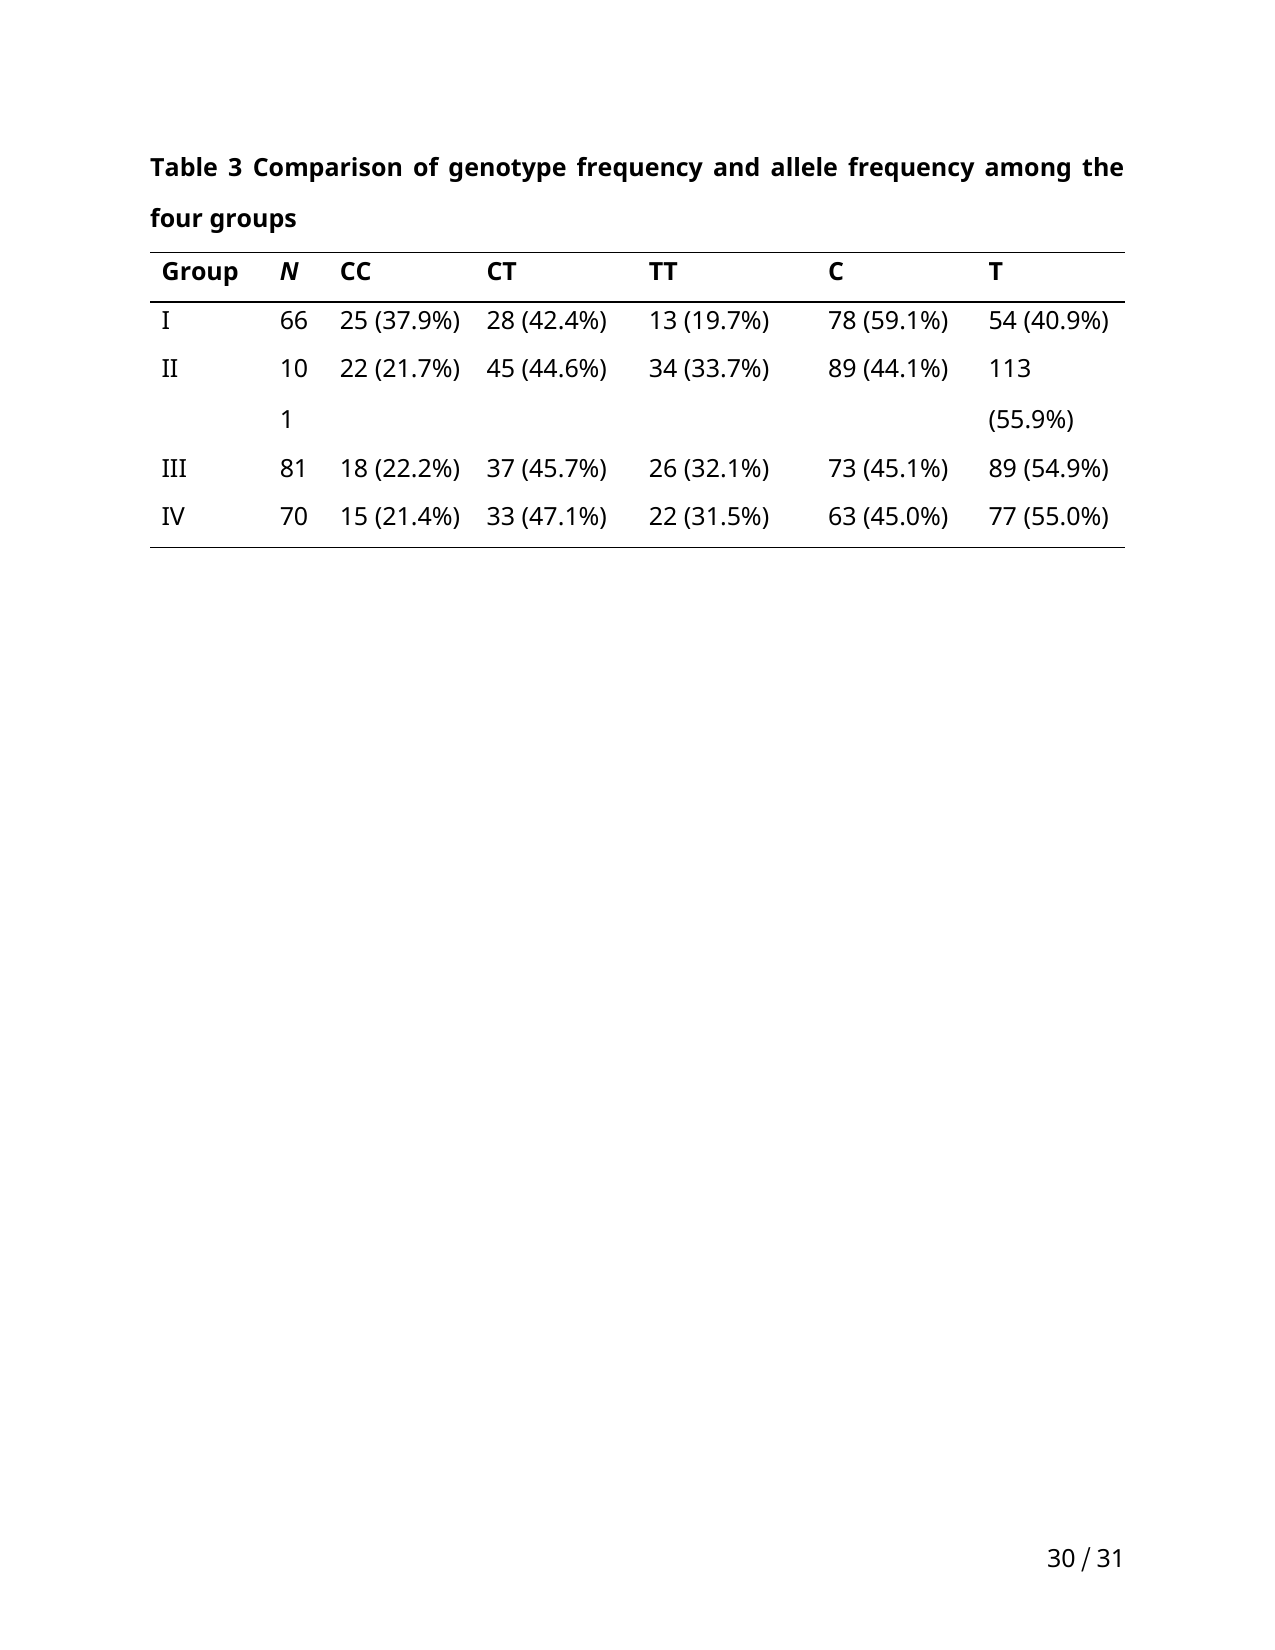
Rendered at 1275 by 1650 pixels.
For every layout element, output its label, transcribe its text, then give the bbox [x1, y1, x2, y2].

table_cell 89 (54.9%) [977, 450, 1125, 498]
table_header CC [328, 253, 475, 301]
table_header T [977, 253, 1125, 301]
table_cell III [150, 450, 268, 498]
table_cell 18 (22.2%) [328, 450, 475, 498]
table_cell 45 (44.6%) [475, 351, 637, 450]
table_cell 63 (45.0%) [817, 499, 977, 547]
table_cell 22 (21.7%) [328, 351, 475, 450]
table_cell 28 (42.4%) [475, 303, 637, 351]
table_cell 54 (40.9%) [977, 303, 1125, 351]
table_cell 34 (33.7%) [638, 351, 817, 450]
table_cell 15 (21.4%) [328, 499, 475, 547]
text Table 3 Comparison of genotype frequency and allele frequency among the four groups [150, 150, 1125, 235]
table_cell I [150, 303, 268, 351]
table_cell 13 (19.7%) [638, 303, 817, 351]
table_header C [817, 253, 977, 301]
table_cell 78 (59.1%) [817, 303, 977, 351]
table_header Group [150, 253, 268, 301]
table_header CT [475, 253, 637, 301]
table_header N [268, 253, 328, 301]
table_cell 70 [268, 499, 328, 547]
table_cell 77 (55.0%) [977, 499, 1125, 547]
table_cell 22 (31.5%) [638, 499, 817, 547]
table_cell 89 (44.1%) [817, 351, 977, 450]
table_cell 26 (32.1%) [638, 450, 817, 498]
table_cell 73 (45.1%) [817, 450, 977, 498]
table_header TT [638, 253, 817, 301]
table_cell 81 [268, 450, 328, 498]
table_cell 66 [268, 303, 328, 351]
table_cell 37 (45.7%) [475, 450, 637, 498]
table_cell 33 (47.1%) [475, 499, 637, 547]
table_cell II [150, 351, 268, 450]
table_cell IV [150, 499, 268, 547]
table_cell 25 (37.9%) [328, 303, 475, 351]
table_cell 101 [268, 351, 328, 450]
table_cell 113 (55.9%) [977, 351, 1125, 450]
